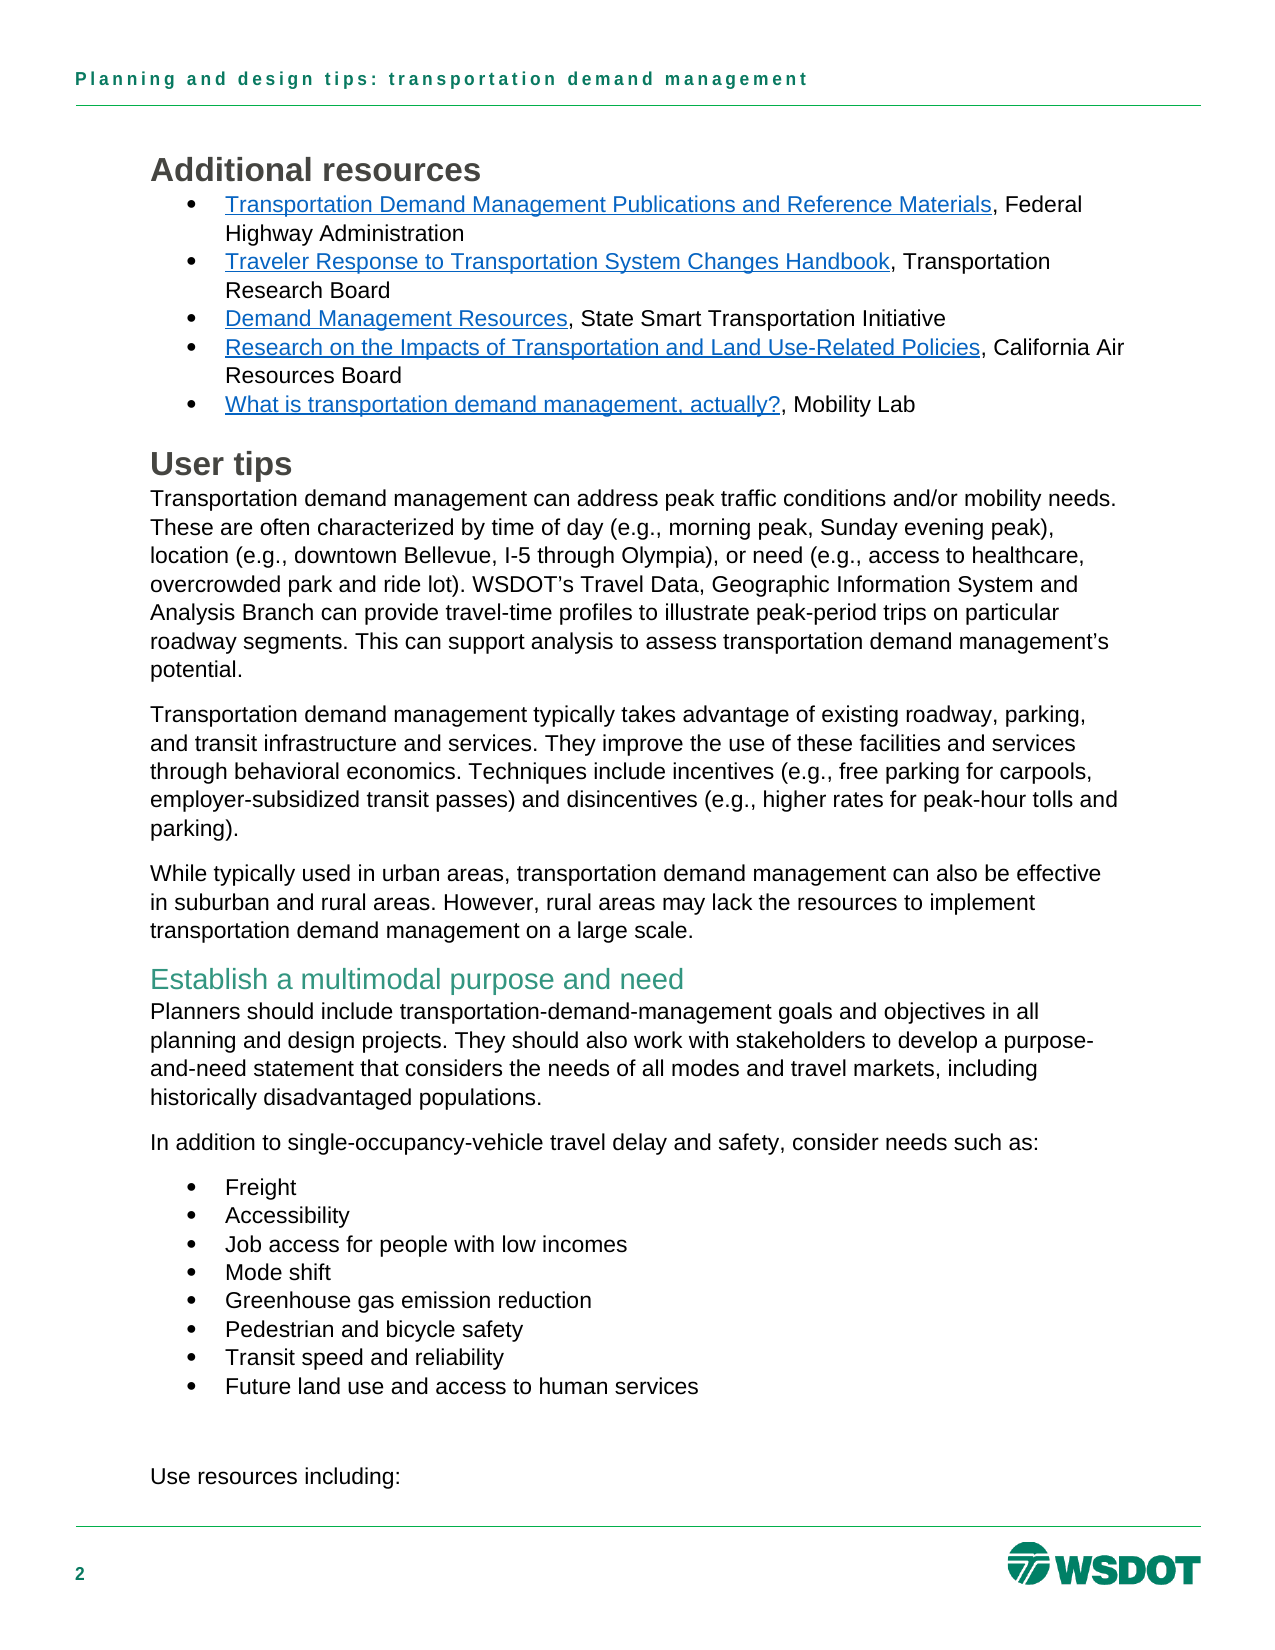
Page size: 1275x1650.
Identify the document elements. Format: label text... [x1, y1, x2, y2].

text Transportation demand management typically takes advantage of existing roadway, parking, and transit infrastructure and services. They improve the use of these facilities and services through behavioral economics. Techniques include incentives (e.g., free parking for carpools, employer-subsidized transit passes) and disincentives (e.g., higher rates for peak-hour tolls and parking). [150, 701, 1125, 841]
list Job access for people with low incomes [187, 1231, 1125, 1257]
text Transportation demand management can address peak traffic conditions and/or mobility needs. These are often characterized by time of day (e.g., morning peak, Sunday evening peak), location (e.g., downtown Bellevue, I-5 through Olympia), or need (e.g., access to healthcare, overcrowded park and ride lot). WSDOT’s Travel Data, Geographic Information System and Analysis Branch can provide travel-time profiles to illustrate peak-period trips on particular roadway segments. This can support analysis to assess transportation demand management’s potential. [150, 485, 1125, 682]
text While typically used in urban areas, transportation demand management can also be effective in suburban and rural areas. However, rural areas may lack the resources to implement transportation demand management on a large scale. [150, 860, 1125, 943]
list Transportation Demand Management Publications and Reference Materials, Federal Highway Administration [187, 191, 1125, 246]
list Pedestrian and bicycle safety [187, 1316, 1125, 1342]
list Accessibility [187, 1202, 1125, 1228]
list Transit speed and reliability [187, 1344, 1125, 1371]
subtitle Establish a multimodal purpose and need [150, 962, 1125, 996]
subtitle Additional resources [150, 150, 1125, 188]
text In addition to single-occupancy-vehicle travel delay and safety, consider needs such as: [150, 1128, 1125, 1155]
list Future land use and access to human services [187, 1373, 1125, 1399]
list Mode shift [187, 1259, 1125, 1285]
list Research on the Impacts of Transportation and Land Use-Related Policies, California Air Resources Board [187, 334, 1125, 388]
picture [1007, 1542, 1201, 1585]
list Demand Management Resources, State Smart Transportation Initiative [187, 305, 1125, 332]
list Traveler Response to Transportation System Changes Handbook, Transportation Research Board [187, 248, 1125, 303]
list Greenhouse gas emission reduction [187, 1287, 1125, 1314]
list Freight [187, 1174, 1125, 1200]
text Planners should include transportation-demand-management goals and objectives in all planning and design projects. They should also work with stakeholders to develop a purpose-and-need statement that considers the needs of all modes and travel markets, including historically disadvantaged populations. [150, 998, 1125, 1110]
subtitle User tips [150, 444, 1125, 482]
list What is transportation demand management, actually?, Mobility Lab [187, 391, 1125, 417]
text Use resources including: [150, 1463, 1125, 1489]
